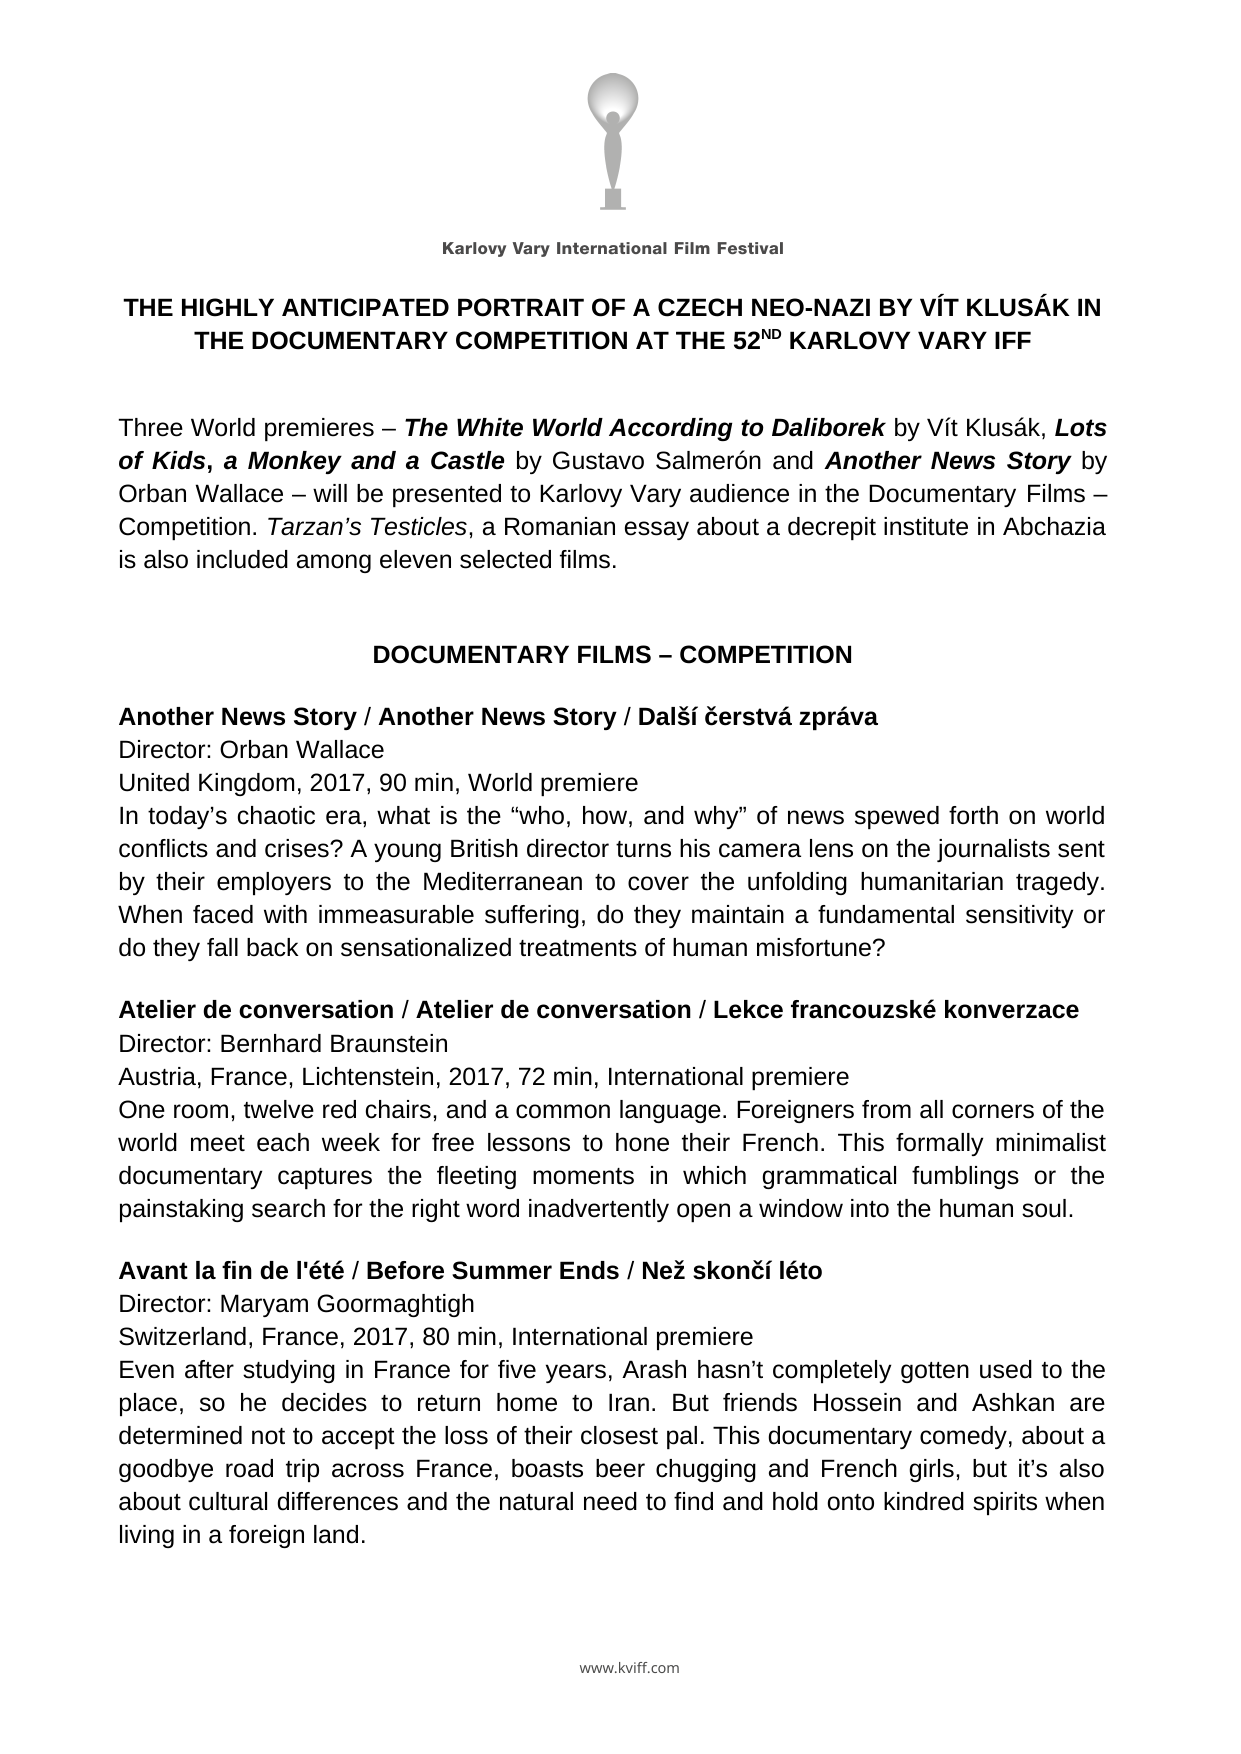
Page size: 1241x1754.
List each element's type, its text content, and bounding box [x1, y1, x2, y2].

text One room, twelve red chairs, and a common language. Foreigners from all corners of the world meet each week for free lessons to hone their French. This formally minimalist documentary captures the fleeting moments in which grammatical fumblings or the painstaking search for the right word inadvertently open a window into the human soul. [118, 1094, 1107, 1222]
text In today’s chaotic era, what is the “who, how, and why” of news spewed forth on world conflicts and crises? A young British director turns his camera lens on the journalists sent by their employers to the Mediterranean to cover the unfolding humanitarian tragedy. When faced with immeasurable suffering, do they maintain a fundamental sensitivity or do they fall back on sensationalized treatments of human misfortune? [118, 801, 1107, 962]
text Even after studying in France for five years, Arash hasn’t completely gotten used to the place, so he decides to return home to Iran. But friends Hossein and Ashkan are determined not to accept the loss of their closest pal. This documentary comedy, about a goodbye road trip across France, boasts beer chugging and French girls, but it’s also about cultural differences and the natural need to find and hold onto kindred spirits when living in a foreign land. [118, 1355, 1107, 1549]
text Avant la fin de l'été / Before Summer Ends / Než skončí léto Director: Maryam Goormaghtigh Switzerland, France, 2017, 80 min, International premiere [118, 1256, 1107, 1351]
text THE HIGHLY ANTICIPATED PORTRAIT OF A CZECH NEO-NAZI BY VÍT KLUSÁK IN THE DOCUMENTARY COMPETITION AT THE 52ND KARLOVY VARY IFF [118, 293, 1107, 354]
text Three World premieres – The White World According to Daliborek by Vít Klusák, Lots of Kids, a Monkey and a Castle by Gustavo Salmerón and Another News Story by Orban Wallace – will be presented to Karlovy Vary audience in the Documentary Films – Competition. Tarzan’s Testicles, a Romanian essay about a decrepit institute in Abchazia is also included among eleven selected films. [118, 413, 1107, 573]
subtitle DOCUMENTARY FILMS – COMPETITION [118, 640, 1107, 669]
picture [369, 73, 856, 260]
text Atelier de conversation / Atelier de conversation / Lekce francouzské konverzace Director: Bernhard Braunstein Austria, France, Lichtenstein, 2017, 72 min, International premiere [118, 996, 1107, 1090]
text Another News Story / Another News Story / Další čerstvá zpráva Director: Orban Wallace United Kingdom, 2017, 90 min, World premiere [118, 702, 1107, 797]
